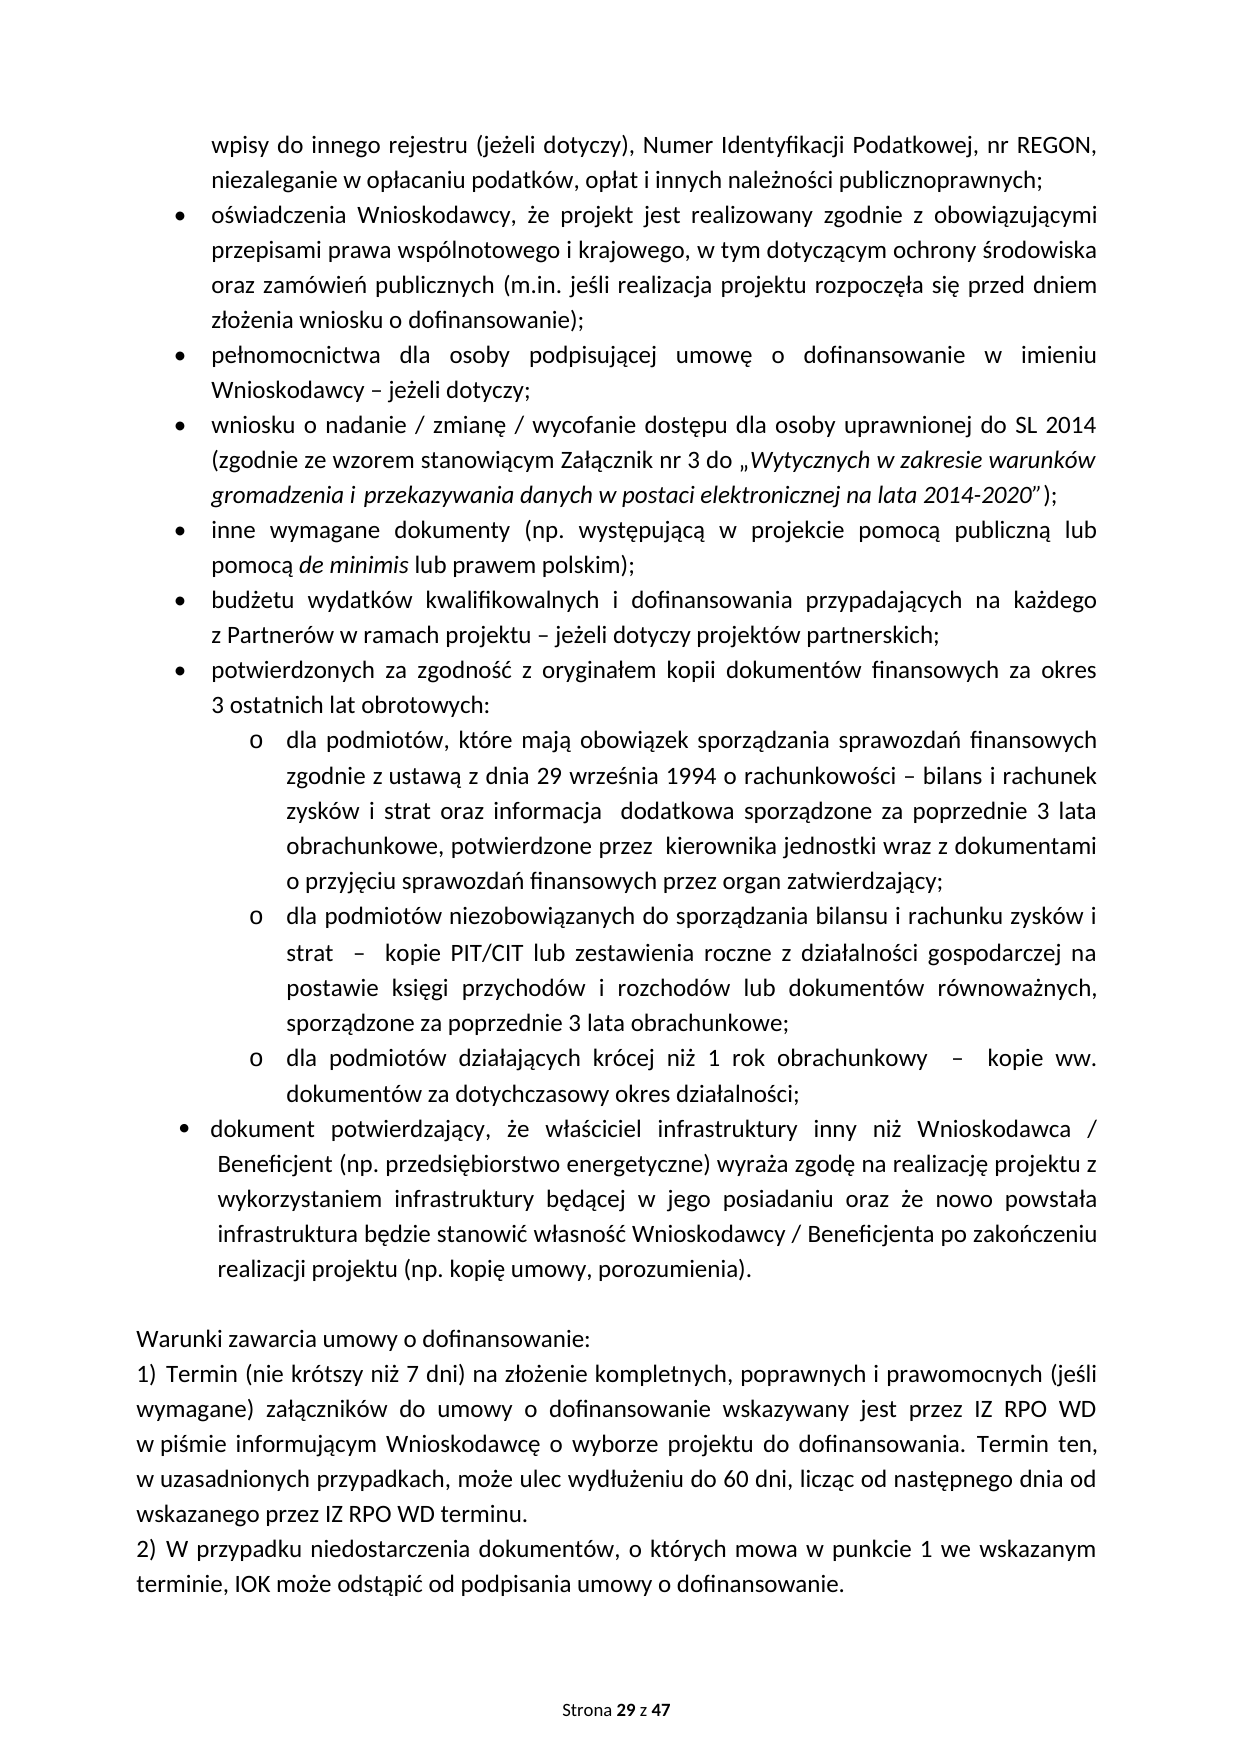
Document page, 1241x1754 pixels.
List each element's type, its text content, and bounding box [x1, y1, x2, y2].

list Termin (nie krótszy niż 7 dni) na złożenie kompletnych, poprawnych i prawomocnych (jeśli wymagane) załączników do umowy o dofinansowanie wskazywany jest przez IZ RPO WD w piśmie informującym Wnioskodawcę o wyborze projektu do dofinansowania. Termin ten, w uzasadnionych przypadkach, może ulec wydłużeniu do 60 dni, licząc od następnego dnia od wskazanego przez IZ RPO WD terminu. [136, 1358, 1098, 1528]
list dla podmiotów niezobowiązanych do sporządzania bilansu i rachunku zysków i strat – kopie PIT/CIT lub zestawienia roczne z działalności gospodarczej na postawie księgi przychodów i rozchodów lub dokumentów równoważnych, sporządzone za poprzednie 3 lata obrachunkowe; [249, 901, 1098, 1037]
list dla podmiotów działających krócej niż 1 rok obrachunkowy – kopie ww. dokumentów za dotychczasowy okres działalności; [249, 1042, 1098, 1108]
list W przypadku niedostarczenia dokumentów, o których mowa w punkcie 1 we wskazanym terminie, IOK może odstąpić od podpisania umowy o dofinansowanie. [136, 1533, 1098, 1598]
list inne wymagane dokumenty (np. występującą w projekcie pomocą publiczną lub pomocą de minimis lub prawem polskim); [174, 514, 1098, 580]
list wniosku o nadanie / zmianę / wycofanie dostępu dla osoby uprawnionej do SL 2014 (zgodnie ze wzorem stanowiącym Załącznik nr 3 do „Wytycznych w zakresie warunków gromadzenia i przekazywania danych w postaci elektronicznej na lata 2014-2020”); [174, 409, 1098, 510]
list dokument potwierdzający, że właściciel infrastruktury inny niż Wnioskodawca / Beneficjent (np. przedsiębiorstwo energetyczne) wyraża zgodę na realizację projektu z wykorzystaniem infrastruktury będącej w jego posiadaniu oraz że nowo powstała infrastruktura będzie stanowić własność Wnioskodawcy / Beneficjenta po zakończeniu realizacji projektu (np. kopię umowy, porozumienia). [180, 1113, 1098, 1283]
list dla podmiotów, które mają obowiązek sporządzania sprawozdań finansowych zgodnie z ustawą z dnia 29 września 1994 o rachunkowości – bilans i rachunek zysków i strat oraz informacja dodatkowa sporządzone za poprzednie 3 lata obrachunkowe, potwierdzone przez kierownika jednostki wraz z dokumentami o przyjęciu sprawozdań finansowych przez organ zatwierdzający; [249, 724, 1098, 896]
list pełnomocnictwa dla osoby podpisującej umowę o dofinansowanie w imieniu Wnioskodawcy – jeżeli dotyczy; [174, 339, 1098, 405]
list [174, 129, 1098, 195]
text Warunki zawarcia umowy o dofinansowanie: [136, 1323, 1098, 1353]
list potwierdzonych za zgodność z oryginałem kopii dokumentów finansowych za okres 3 ostatnich lat obrotowych: [174, 654, 1098, 720]
list oświadczenia Wnioskodawcy, że projekt jest realizowany zgodnie z obowiązującymi przepisami prawa wspólnotowego i krajowego, w tym dotyczącym ochrony środowiska oraz zamówień publicznych (m.in. jeśli realizacja projektu rozpoczęła się przed dniem złożenia wniosku o dofinansowanie); [174, 199, 1098, 335]
list budżetu wydatków kwalifikowalnych i dofinansowania przypadających na każdego z Partnerów w ramach projektu – jeżeli dotyczy projektów partnerskich; [174, 584, 1098, 650]
